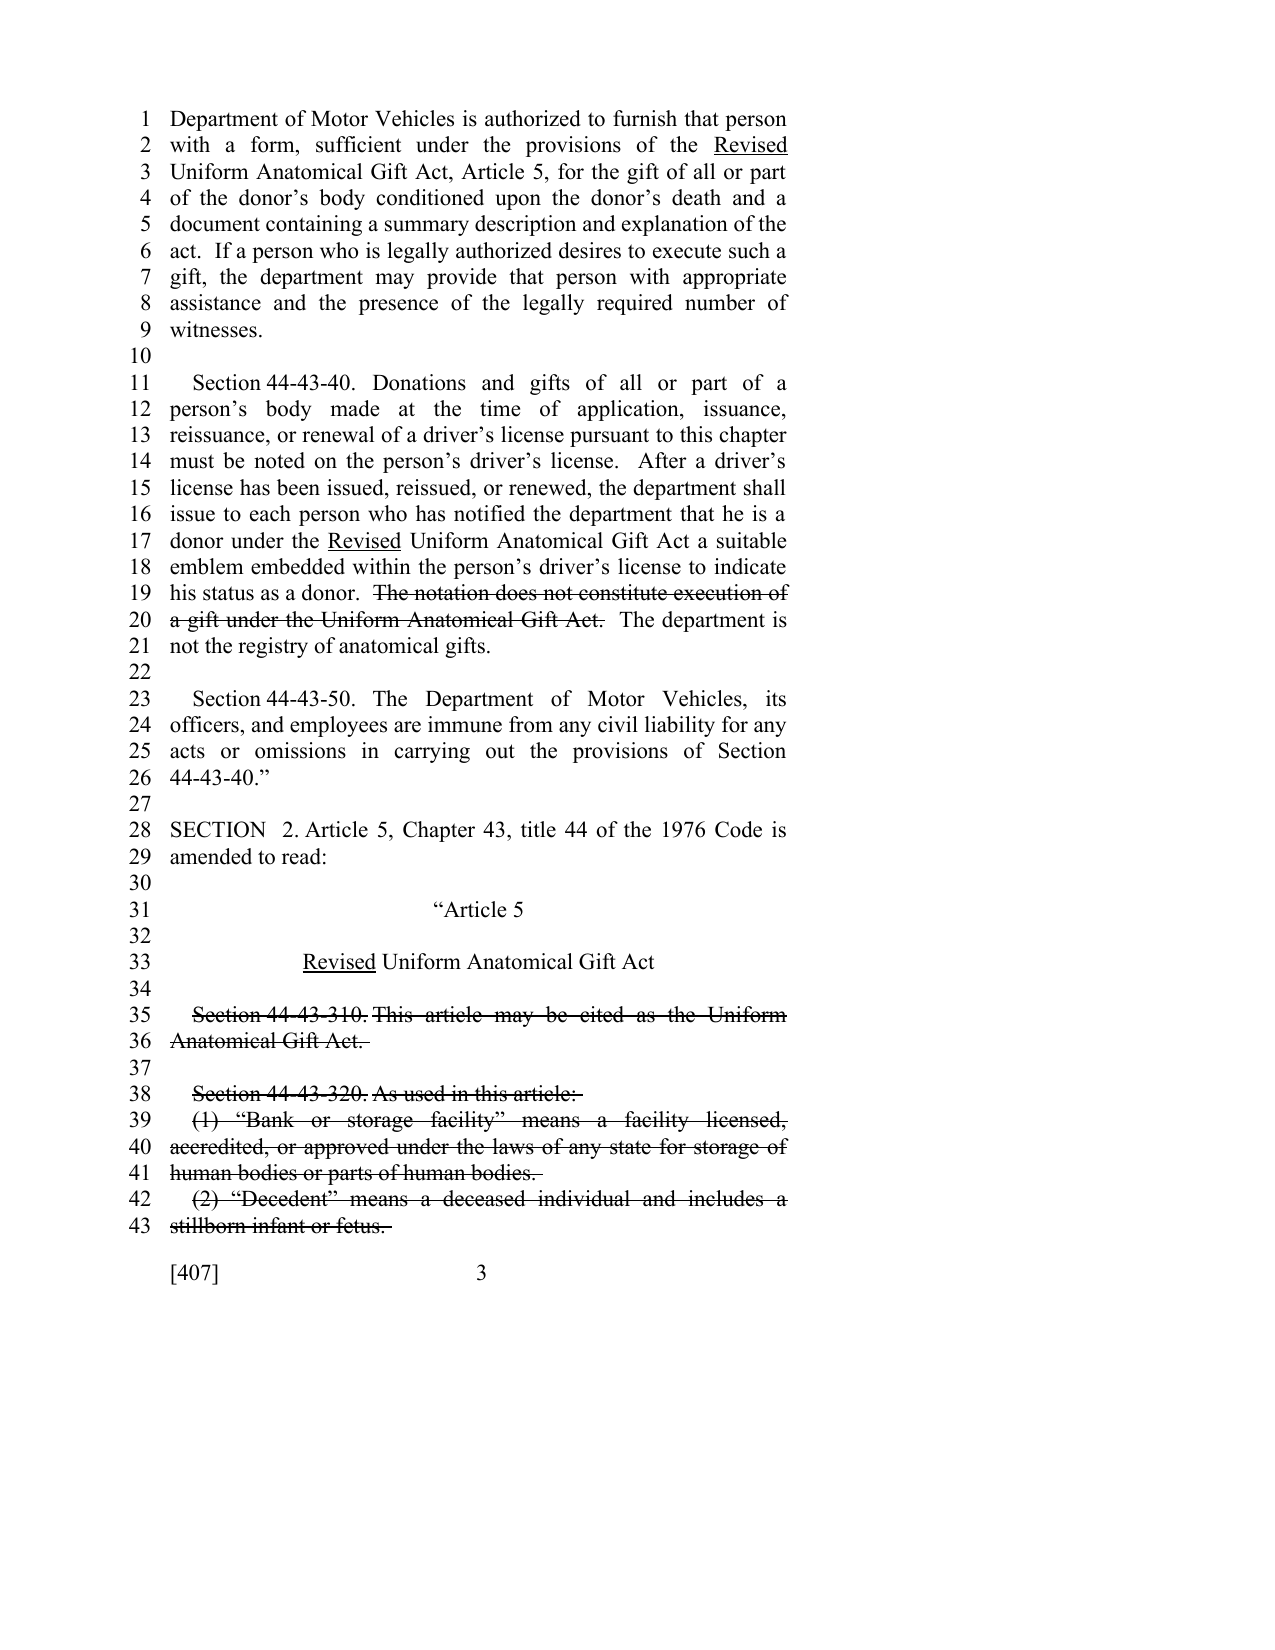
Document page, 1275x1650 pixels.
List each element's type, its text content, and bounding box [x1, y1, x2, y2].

text Section 44-43-310. This article may be cited as the Uniform Anatomical Gift Act. [169, 1001, 787, 1054]
text “Article 5 [169, 896, 787, 922]
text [169, 105, 787, 342]
text Section 44-43-40. Donations and gifts of all or part of a person’s body made at the time of application, issuance, reissuance, or renewal of a driver’s license pursuant to this chapter must be noted on the person’s driver’s license. After a driver’s license has been issued, reissued, or renewed, the department shall issue to each person who has notified the department that he is a donor under the Revised Uniform Anatomical Gift Act a suitable emblem embedded within the person’s driver’s license to indicate his status as a donor. The notation does not constitute execution of a gift under the Uniform Anatomical Gift Act. The department is not the registry of anatomical gifts. [169, 368, 787, 658]
text Section 44-43-50. The Department of Motor Vehicles, its officers, and employees are immune from any civil liability for any acts or omissions in carrying out the provisions of Section 44-43-40.” [169, 685, 787, 790]
text (1) “Bank or storage facility” means a facility licensed, accredited, or approved under the laws of any state for storage of human bodies or parts of human bodies. [169, 1106, 787, 1147]
text (2) “Decedent” means a deceased individual and includes a stillborn infant or fetus. [169, 1186, 787, 1238]
text Section 44-43-320. As used in this article: [169, 1080, 787, 1106]
text SECTION 2. Article 5, Chapter 43, title 44 of the 1976 Code is amended to read: [169, 817, 787, 869]
text (1) “Bank or storage facility” means a facility licensed, accredited, or approved under the laws of any state for storage of human bodies or parts of human bodies. [169, 1148, 787, 1186]
text Revised Uniform Anatomical Gift Act [169, 948, 787, 975]
